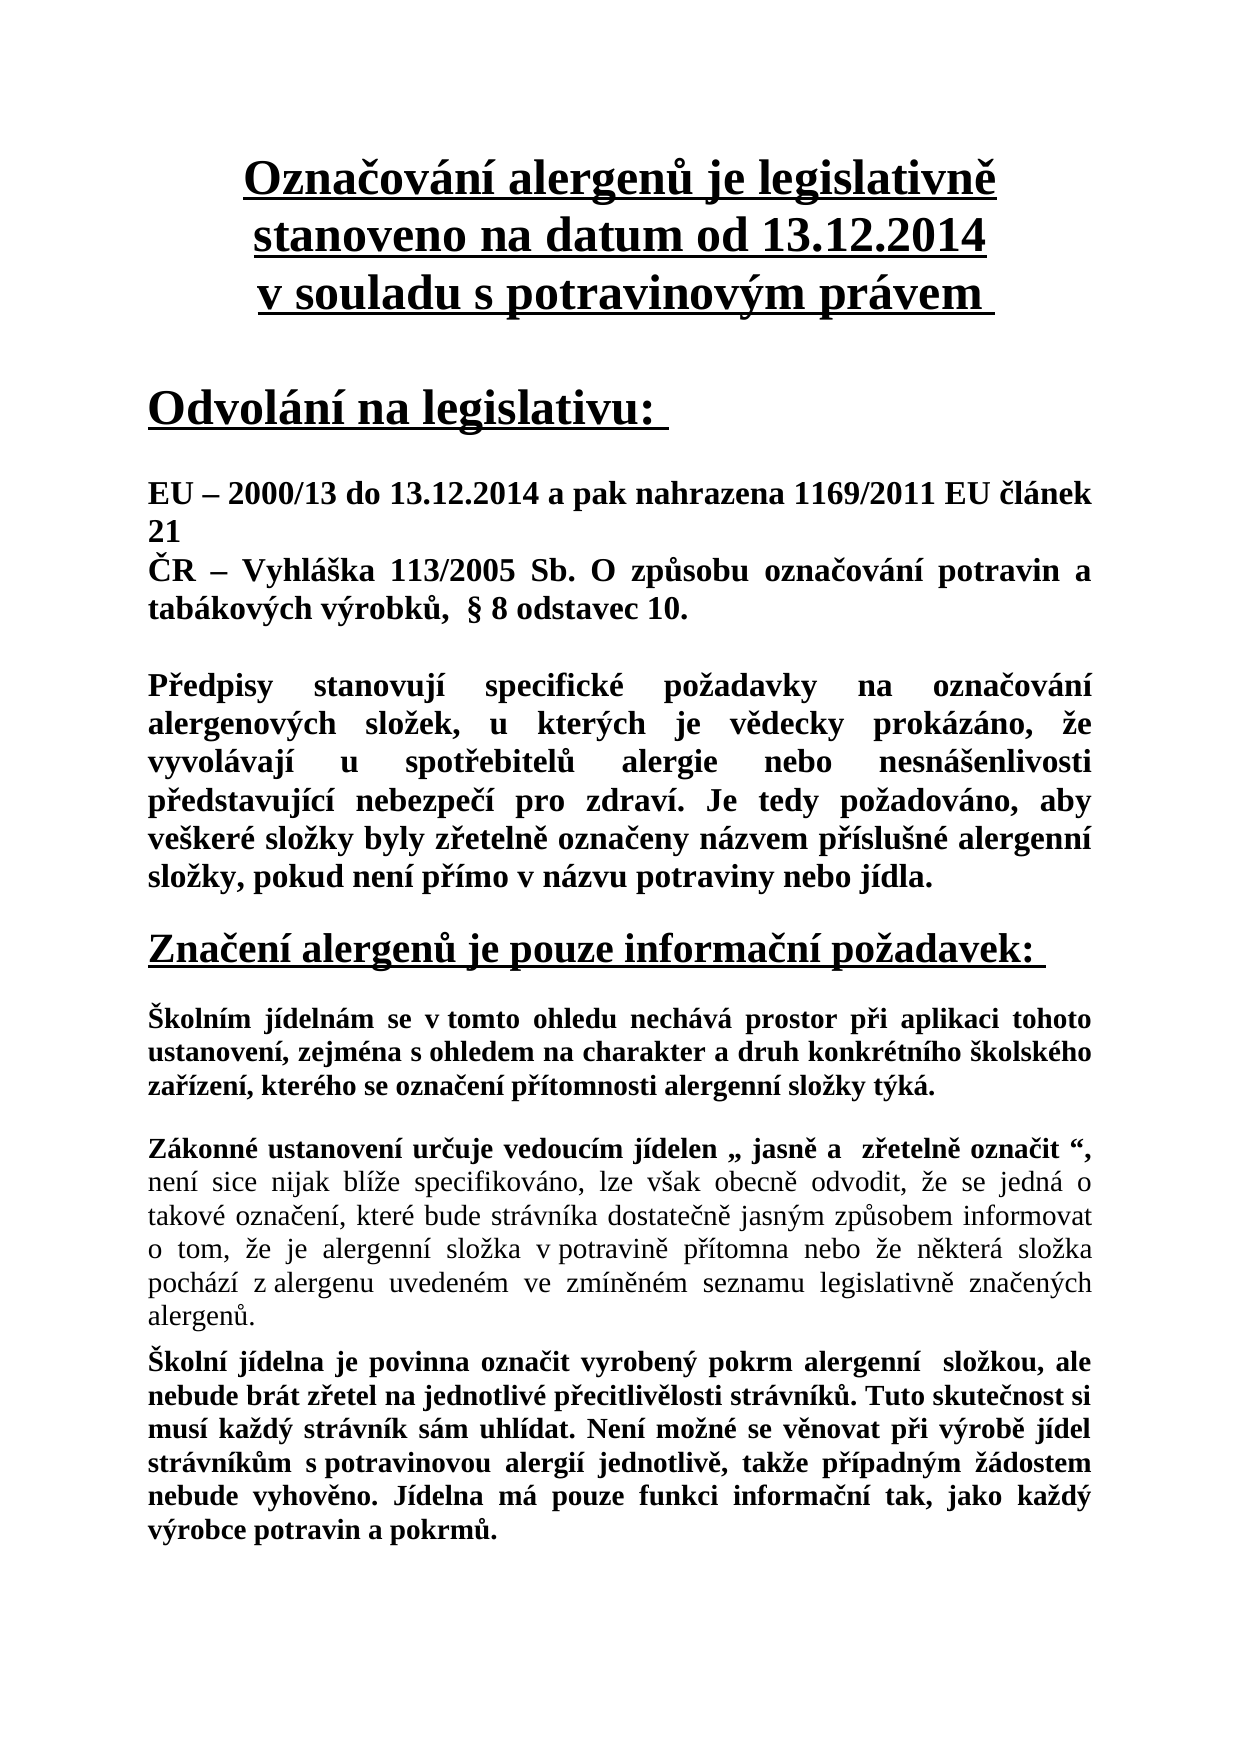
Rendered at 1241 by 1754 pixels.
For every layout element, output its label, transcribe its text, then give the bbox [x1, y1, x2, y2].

text Označování alergenů je legislativně stanoveno na datum od 13.12.2014 v souladu s potravinovým právem [148, 148, 1093, 320]
text Předpisy stanovují specifické požadavky na označování alergenových složek, u kterých je vědecky prokázáno, že vyvolávají u spotřebitelů alergie nebo nesnášenlivosti představující nebezpečí pro zdraví. Je tedy požadováno, aby veškeré složky byly zřetelně označeny názvem příslušné alergenní složky, pokud není přímo v názvu potraviny nebo jídla. [148, 665, 1093, 895]
text Odvolání na legislativu: [148, 378, 1093, 435]
text Značení alergenů je pouze informační požadavek: [148, 924, 1093, 972]
text EU – 2000/13 do 13.12.2014 a pak nahrazena 1169/2011 EU článek 21 [148, 473, 1093, 550]
text Školní jídelna je povinna označit vyrobený pokrm alergenní složkou, ale nebude brát zřetel na jednotlivé přecitlivělosti strávníků. Tuto skutečnost si musí každý strávník sám uhlídat. Není možné se věnovat při výrobě jídel strávníkům s potravinovou alergií jednotlivě, takže případným žádostem nebude vyhověno. Jídelna má pouze funkci informační tak, jako každý výrobce potravin a pokrmů. [148, 1344, 1093, 1546]
text ČR – Vyhláška 113/2005 Sb. O způsobu označování potravin a tabákových výrobků, § 8 odstavec 10. [148, 550, 1093, 627]
text Zákonné ustanovení určuje vedoucím jídelen „ jasně a zřetelně označit “, není sice nijak blíže specifikováno, lze však obecně odvodit, že se jedná o takové označení, které bude strávníka dostatečně jasným způsobem informovat o tom, že je alergenní složka v potravině přítomna nebo že některá složka pochází z alergenu uvedeném ve zmíněném seznamu legislativně značených alergenů. [148, 1131, 1093, 1332]
text Školním jídelnám se v tomto ohledu nechává prostor při aplikaci tohoto ustanovení, zejména s ohledem na charakter a druh konkrétního školského zařízení, kterého se označení přítomnosti alergenní složky týká. [148, 1001, 1093, 1102]
